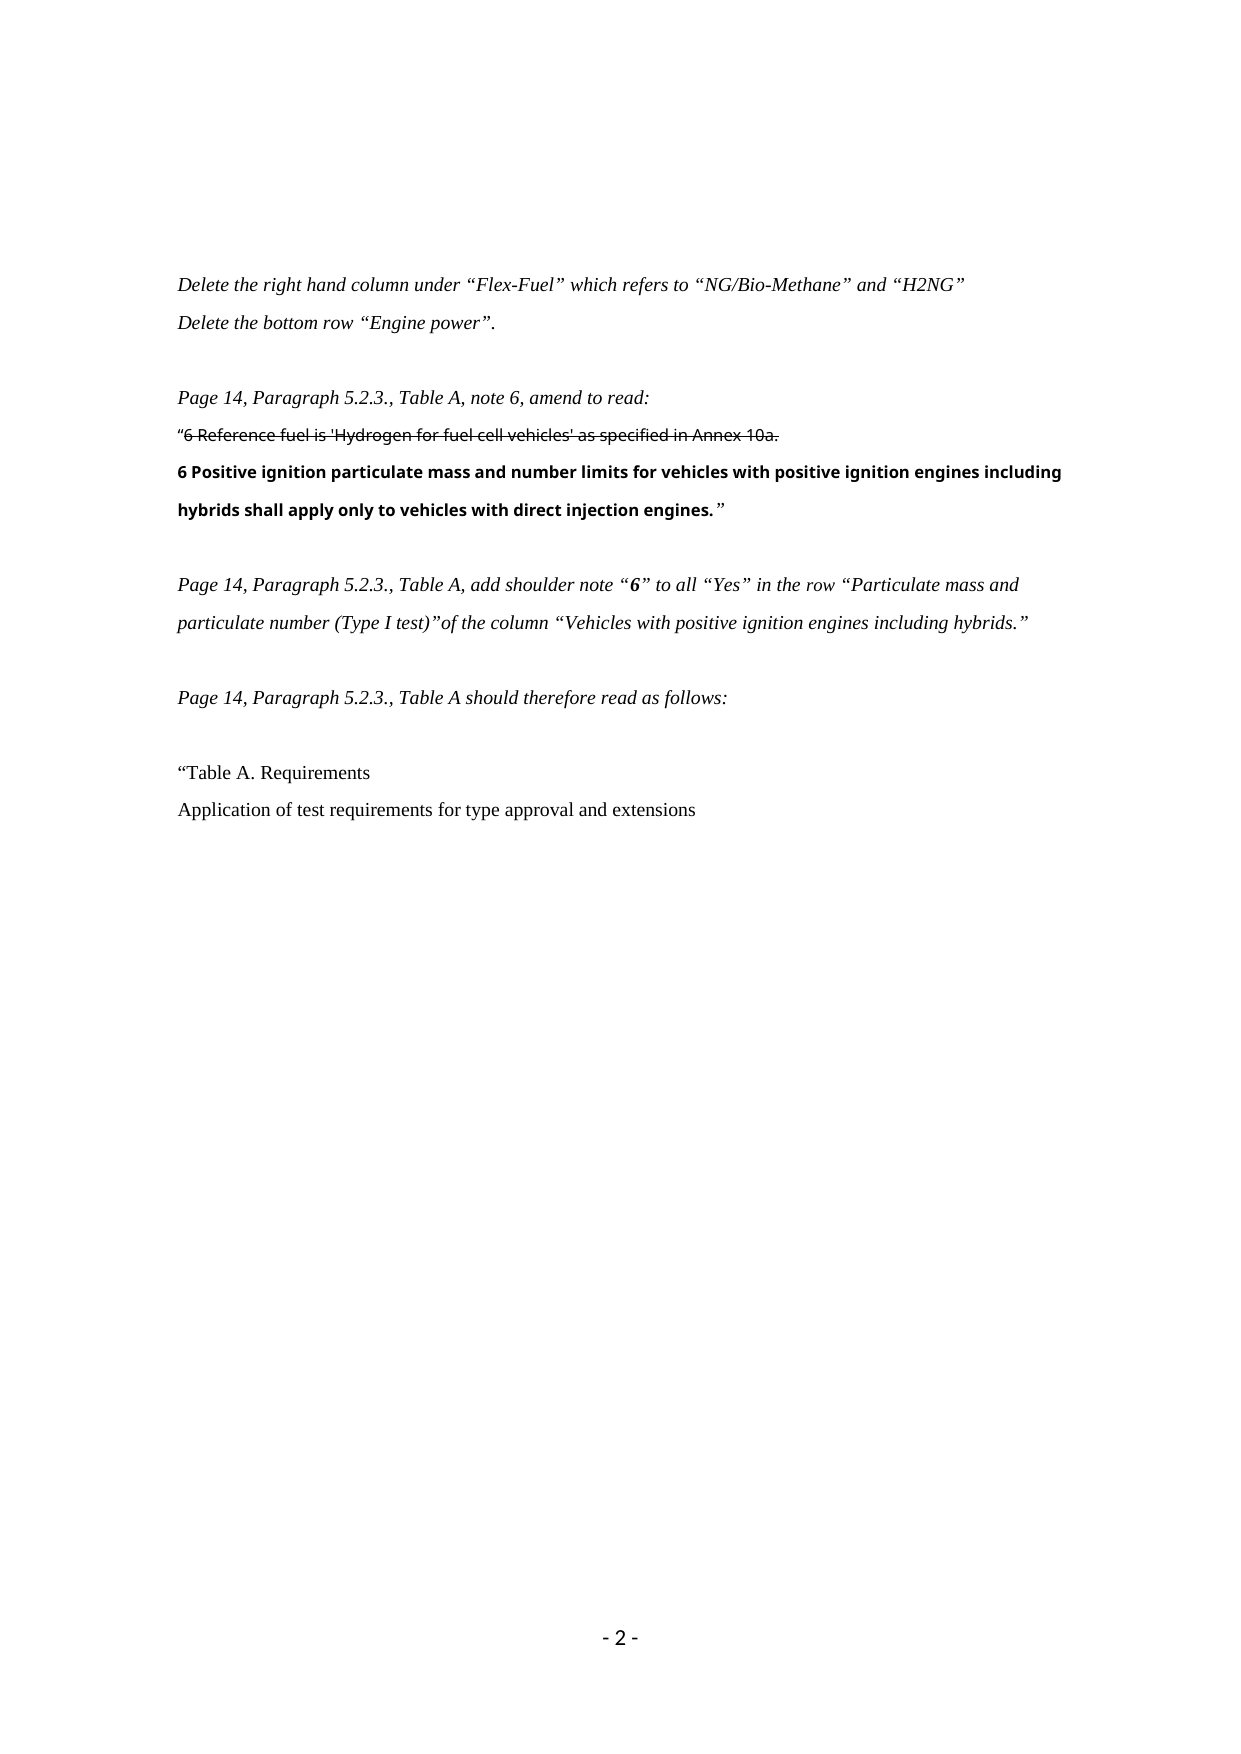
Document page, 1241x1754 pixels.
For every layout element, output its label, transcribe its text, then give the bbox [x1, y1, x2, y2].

text Application of test requirements for type approval and extensions [177, 791, 1063, 828]
text Page 14, Paragraph 5.2.3., Table A, note 6, amend to read: [177, 378, 1063, 416]
text Page 14, Paragraph 5.2.3., Table A should therefore read as follows: [177, 678, 1063, 716]
text Page 14, Paragraph 5.2.3., Table A, add shoulder note “6” to all “Yes” in the row “Particulate mass and particulate number (Type I test)”of the column “Vehicles with positive ignition engines including hybrids.” [177, 566, 1063, 641]
text 6 Positive ignition particulate mass and number limits for vehicles with positive ignition engines including hybrids shall apply only to vehicles with direct injection engines.” [177, 453, 1063, 528]
text “Table A. Requirements [177, 753, 1063, 791]
text Delete the right hand column under “Flex-Fuel” which refers to “NG/Bio-Methane” and “H2NG” [177, 266, 1063, 303]
text Delete the bottom row “Engine power”. [177, 303, 1063, 341]
text “6 Reference fuel is 'Hydrogen for fuel cell vehicles' as specified in Annex 10a. [177, 416, 1063, 453]
